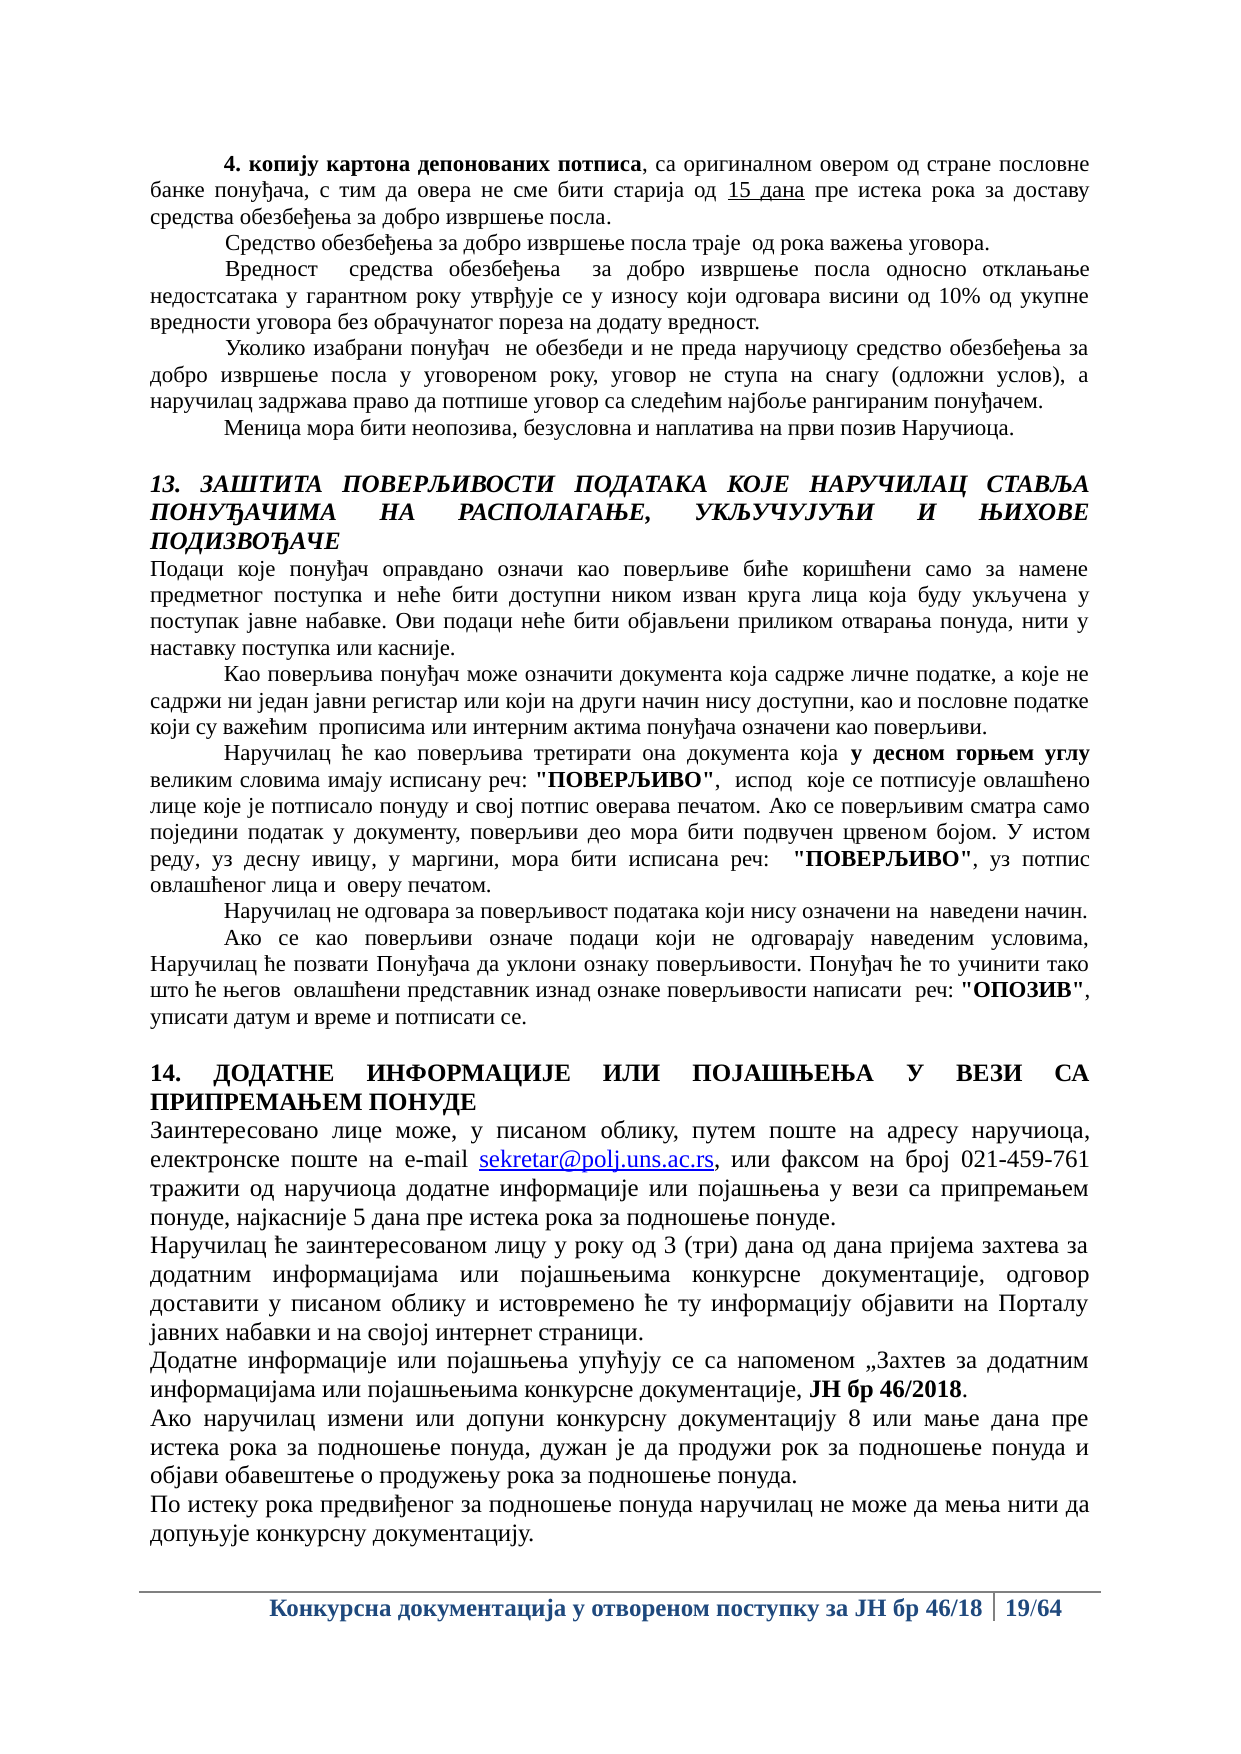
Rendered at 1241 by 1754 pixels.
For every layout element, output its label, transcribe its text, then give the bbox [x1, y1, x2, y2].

text Уколико изабрани понуђач не обезбеди и не преда наручиоцу средство обезбеђења за добро извршење посла у уговореном року, уговор не ступа на снагу (одложни услов), а наручилац задржава право да потпише уговор са следећим најбоље рангираним понуђачем. [150, 334, 1089, 413]
text Наручилац не одговара за поверљивост података који нису означени на наведени начин. [150, 897, 1090, 924]
text Вредност средства обезбеђења за добро извршење посла односно отклањање недостсатака у гарантном року утврђује се у износу који одговара висини од 10% од укупне вредности уговора без обрачунатог пореза на додату вредност. [150, 255, 1090, 334]
text 14. ДОДАТНЕ ИНФОРМАЦИЈЕ ИЛИ ПОЈАШЊЕЊА У ВЕЗИ СА ПРИПРЕМАЊЕМ ПОНУДЕ [150, 1058, 1090, 1116]
text Заинтересовано лице може, у писаном облику, путем поште на адресу наручиоца, електронске поште на e-mail sekretar@polj.uns.ac.rs, или факсом на број 021-459-761 тражити од наручиоца додатне информације или појашњења у вези са припремањем понуде, најкасније 5 дана пре истека рока за подношење понуде. [150, 1116, 1090, 1231]
text Додатне информације или појашњења упућују се са напоменом „Захтев за додатним информацијама или појашњењима конкурсне документације, ЈН бр 46/2018. [150, 1346, 1090, 1403]
text 13. ЗАШТИТА ПОВЕРЉИВОСТИ ПОДАТАКА КОЈЕ НАРУЧИЛАЦ СТАВЉА ПОНУЂАЧИМА НА РАСПОЛАГАЊЕ, УКЉУЧУЈУЋИ И ЊИХОВЕ ПОДИЗВОЂАЧЕ [150, 469, 1090, 555]
text Ако се као поверљиви означе подаци који не одговарају наведеним условима, Наручилац ће позвати Понуђача да уклони ознаку поверљивости. Понуђач ће то учинити тако што ће његов овлашћени представник изнад ознаке поверљивости написати реч: "ОПОЗИВ", уписати датум и време и потписати се. [150, 924, 1090, 1029]
text Меница мора бити неопозива, безусловна и наплатива на први позив Наручиоца. [150, 413, 1090, 440]
text По истеку рока предвиђеног за подношење понуда наручилац не може да мења нити да допуњује конкурсну документацију. [150, 1489, 1090, 1547]
text Наручилац ће заинтересованом лицу у року од 3 (три) дана од дана пријема захтева за додатним информацијама или појашњењима конкурсне документације, одговор доставити у писаном облику и истовремено ће ту информацију објавити на Порталу јавних набавки и на својој интернет страници. [150, 1231, 1090, 1346]
text Наручилац ће као поверљива третирати она документа која у десном горњем углу великим словима имају исписану реч: "ПОВЕРЉИВО", испод које се потписује овлашћено лице које је потписало понуду и свој потпис оверава печатом. Ако се поверљивим сматра само поједини податак у документу, поверљиви део мора бити подвучен црвеном бојом. У истом реду, уз десну ивицу, у маргини, мора бити исписана реч: "ПОВЕРЉИВО", уз потпис овлашћеног лица и оверу печатом. [150, 739, 1090, 897]
text Као поверљива понуђач може означити документа која садрже личне податке, а које не садржи ни један јавни регистар или који на други начин нису доступни, као и пословне податке који су важећим прописима или интерним актима понуђача означени као поверљиви. [150, 660, 1090, 739]
text 4. копију картона депонованих потписа, са оригиналном овером од стране пословне банке понуђача, с тим да овера не сме бити старија од 15 дана пре истека рока за доставу средства обезбеђења за добро извршење посла. [150, 150, 1090, 229]
text Средство обезбеђења за добро извршење посла траје од рока важења уговора. [150, 229, 1090, 255]
text Подаци које понуђач оправдано означи као поверљиве биће коришћени само за намене предметног поступка и неће бити доступни ником изван круга лица која буду укључена у поступак јавне набавке. Ови подаци неће бити објављени приликом отварања понуда, нити у наставку поступка или касније. [150, 555, 1090, 660]
text Ако наручилац измени или допуни конкурсну документацију 8 или мање дана пре истека рока за подношење понуда, дужан је да продужи рок за подношење понуда и објави обавештење о продужењу рока за подношење понуда. [150, 1403, 1090, 1489]
